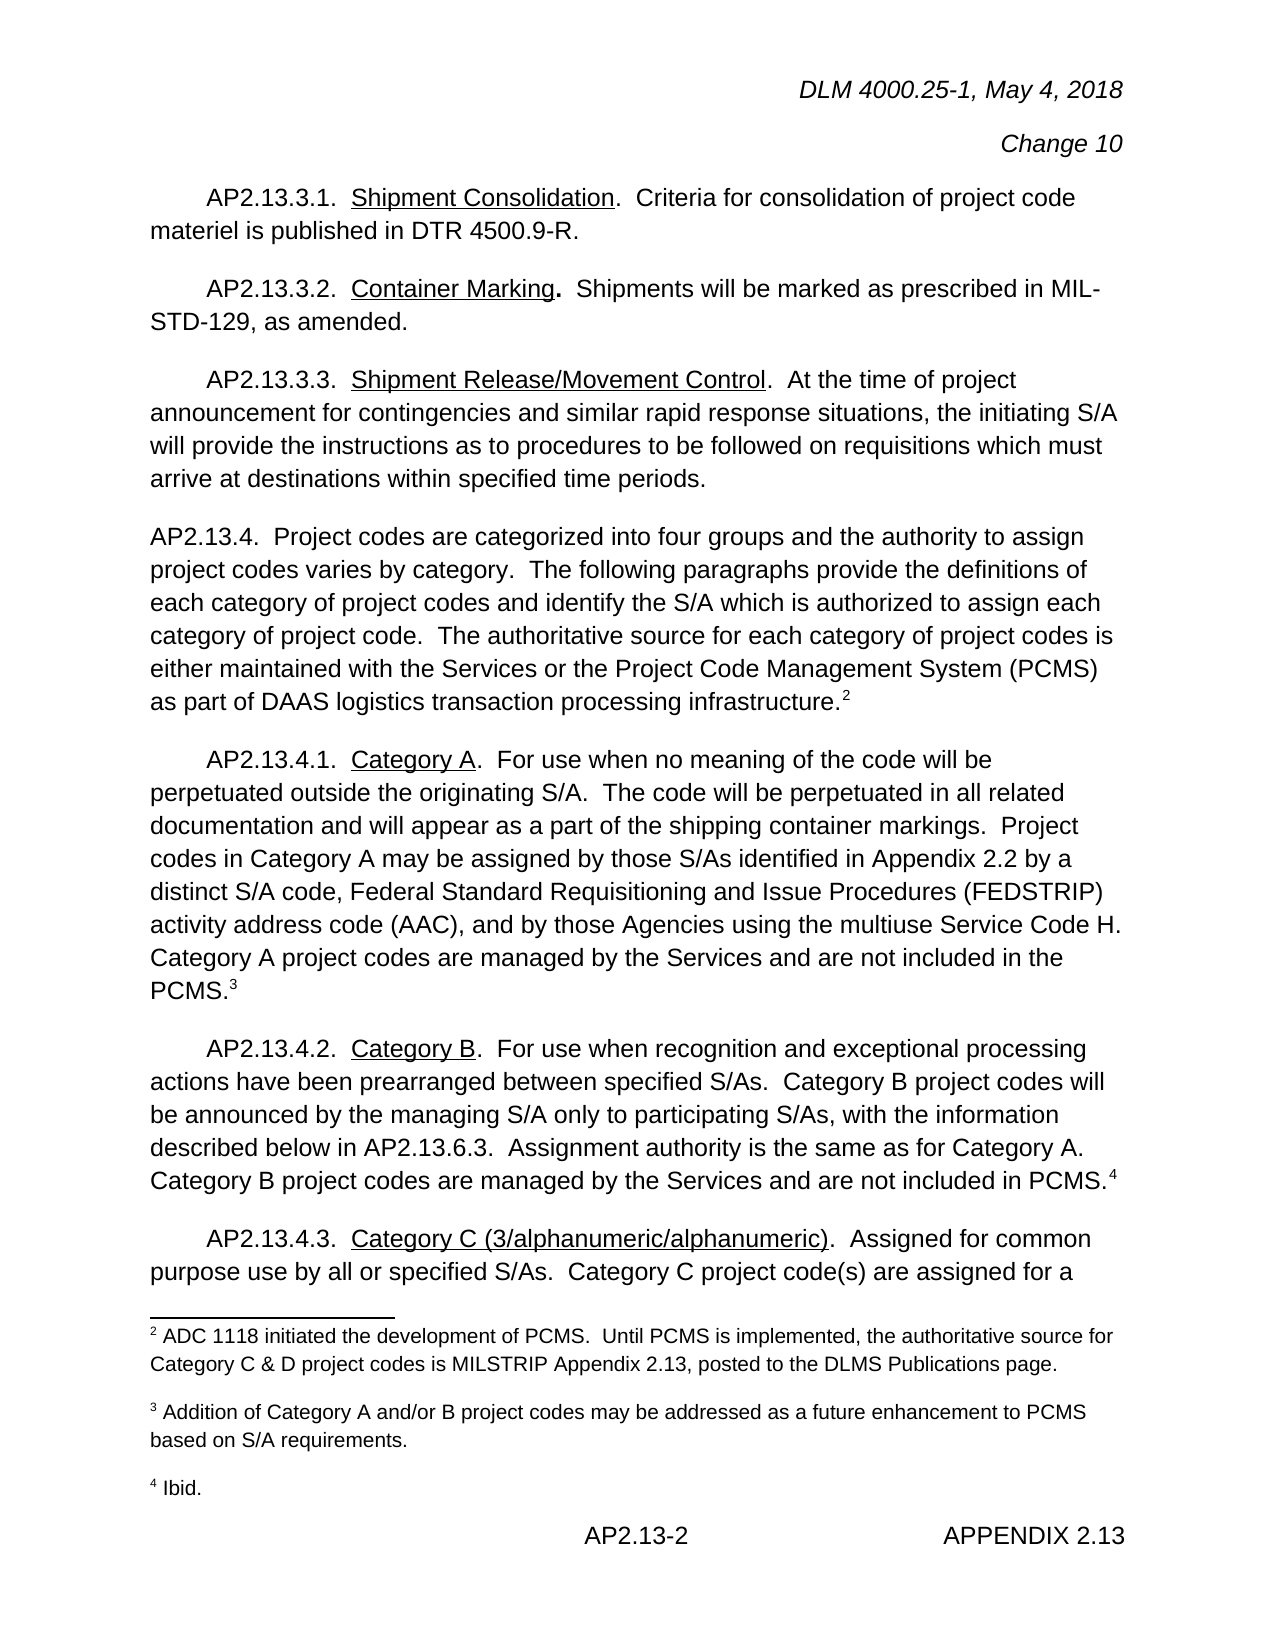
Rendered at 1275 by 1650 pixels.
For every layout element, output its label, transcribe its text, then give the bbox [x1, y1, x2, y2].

text AP2.13.4.1. Category A. For use when no meaning of the code will be perpetuated outside the originating S/A. The code will be perpetuated in all related documentation and will appear as a part of the shipping container markings. Project codes in Category A may be assigned by those S/As identified in Appendix 2.2 by a distinct S/A code, Federal Standard Requisitioning and Issue Procedures (FEDSTRIP) activity address code (AAC), and by those Agencies using the multiuse Service Code H. Category A project codes are managed by the Services and are not included in the PCMS. [150, 745, 1125, 1005]
text AP2.13.3.2. Container Marking. Shipments will be marked as prescribed in MIL-STD-129, as amended. [150, 274, 1125, 336]
text AP2.13.3.1. Shipment Consolidation. Criteria for consolidation of project code materiel is published in DTR 4500.9-R. [150, 183, 1125, 244]
text AP2.13.3.3. Shipment Release/Movement Control. At the time of project announcement for contingencies and similar rapid response situations, the initiating S/A will provide the instructions as to procedures to be followed on requisitions which must arrive at destinations within specified time periods. [150, 365, 1125, 493]
text AP2.13.4. Project codes are categorized into four groups and the authority to assign project codes varies by category. The following paragraphs provide the definitions of each category of project codes and identify the S/A which is authorized to assign each category of project code. The authoritative source for each category of project codes is either maintained with the Services or the Project Code Management System (PCMS) as part of DAAS logistics transaction processing infrastructure. [150, 522, 1125, 716]
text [150, 1224, 1125, 1286]
text AP2.13.4.2. Category B. For use when recognition and exceptional processing actions have been prearranged between specified S/As. Category B project codes will be announced by the managing S/A only to participating S/As, with the information described below in AP2.13.6.3. Assignment authority is the same as for Category A. Category B project codes are managed by the Services and are not included in PCMS. [150, 1034, 1125, 1195]
